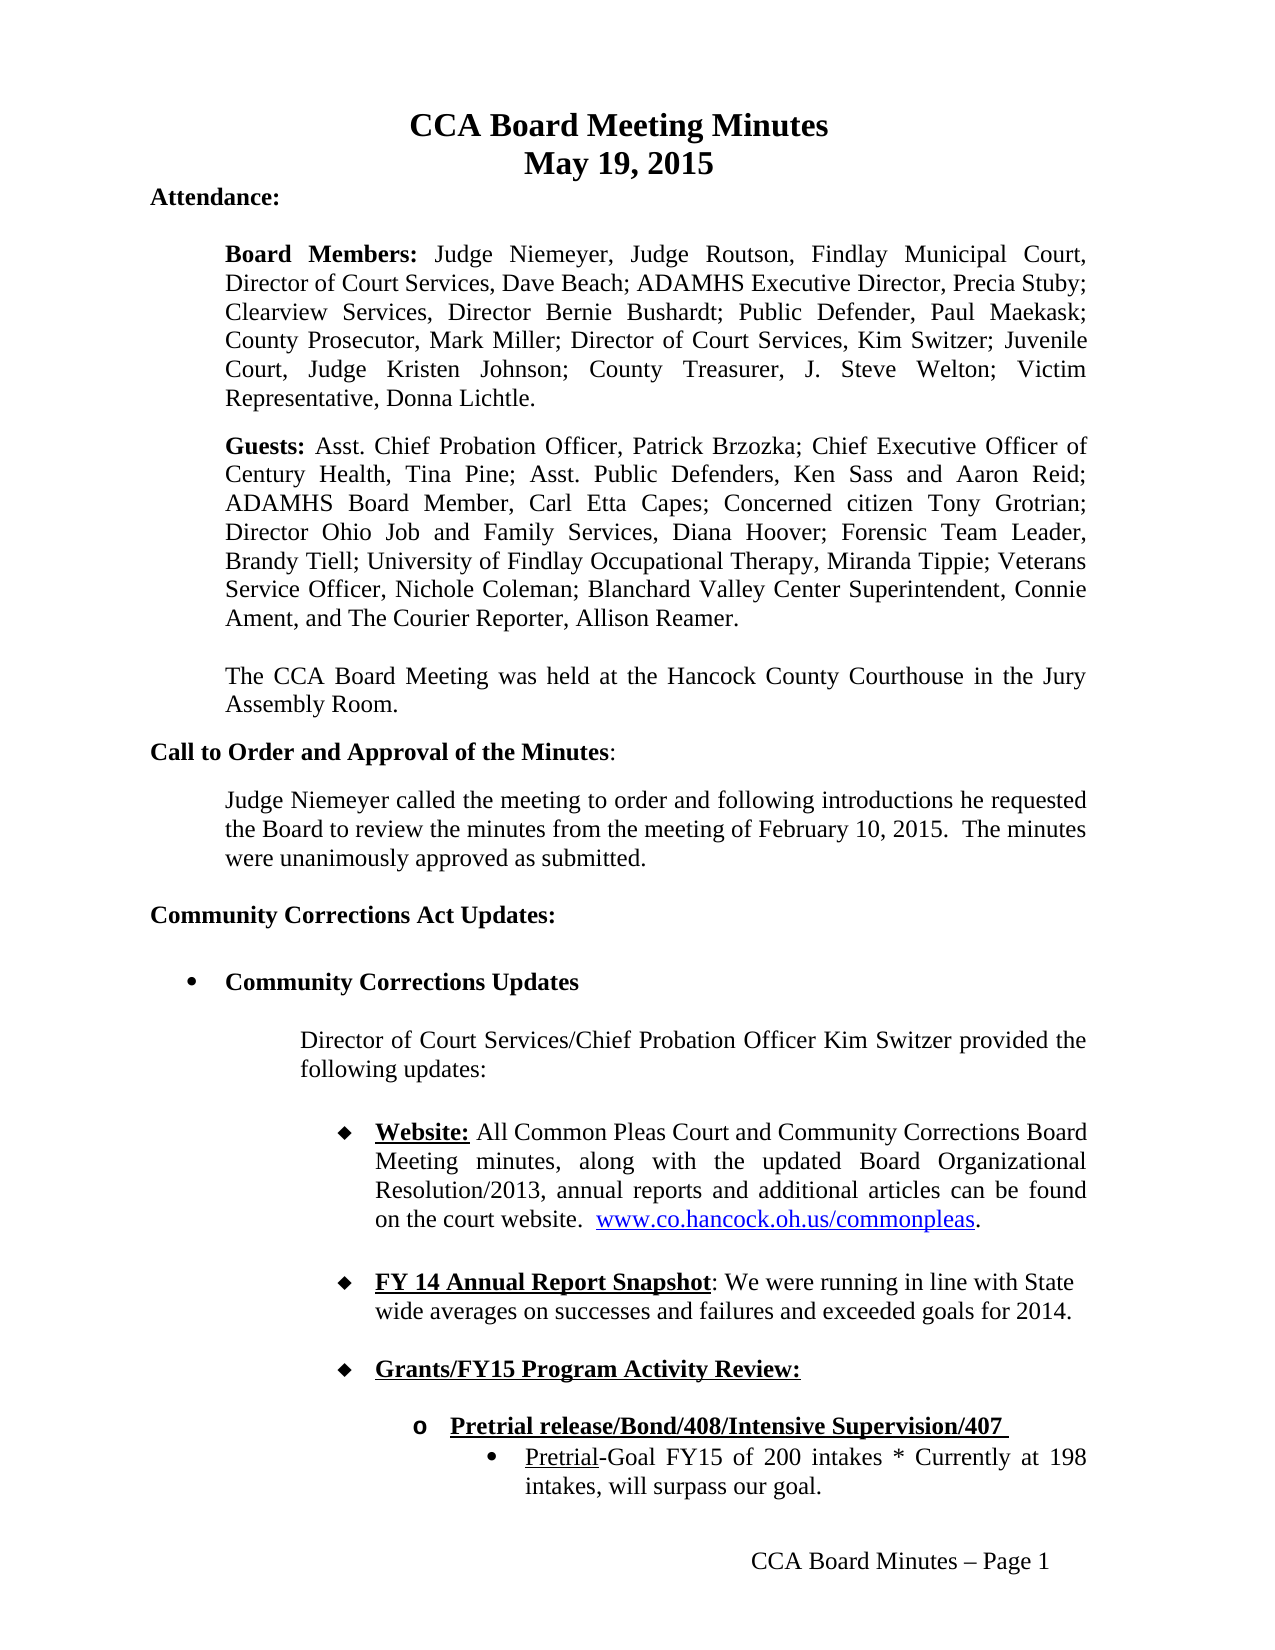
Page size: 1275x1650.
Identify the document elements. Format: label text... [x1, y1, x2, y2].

title CCA Board Meeting Minutes [150, 105, 1087, 143]
text Judge Niemeyer called the meeting to order and following introductions he requested the Board to review the minutes from the meeting of February 10, 2015. The minutes were unanimously approved as submitted. [225, 785, 1087, 872]
text Guests: Asst. Chief Probation Officer, Patrick Brzozka; Chief Executive Officer of Century Health, Tina Pine; Asst. Public Defenders, Ken Sass and Aaron Reid; ADAMHS Board Member, Carl Etta Capes; Concerned citizen Tony Grotrian; Director Ohio Job and Family Services, Diana Hoover; Forensic Team Leader, Brandy Tiell; University of Findlay Occupational Therapy, Miranda Tippie; Veterans Service Officer, Nichole Coleman; Blanchard Valley Center Superintendent, Connie Ament, and The Courier Reporter, Allison Reamer. [225, 431, 1087, 632]
text Community Corrections Act Updates: [150, 900, 1087, 929]
list Pretrial release/Bond/408/Intensive Supervision/407 [412, 1411, 1087, 1442]
list Pretrial-Goal FY15 of 200 intakes * Currently at 198 intakes, will surpass our goal. [487, 1442, 1087, 1499]
text Attendance: [150, 182, 1087, 210]
subtitle May 19, 2015 [150, 143, 1087, 182]
text The CCA Board Meeting was held at the Hancock County Courthouse in the Jury Assembly Room. [225, 661, 1087, 718]
list Website: All Common Pleas Court and Community Corrections Board Meeting minutes, along with the updated Board Organizational Resolution/2013, annual reports and additional articles can be found on the court website. www.co.hancock.oh.us/commonpleas. [337, 1117, 1087, 1232]
text Call to Order and Approval of the Minutes: [150, 737, 1087, 766]
list Grants/FY15 Program Activity Review: [337, 1354, 1087, 1382]
text Director of Court Services/Chief Probation Officer Kim Switzer provided the following updates: [300, 1025, 1087, 1082]
text Board Members: Judge Niemeyer, Judge Routson, Findlay Municipal Court, Director of Court Services, Dave Beach; ADAMHS Executive Director, Precia Stuby; Clearview Services, Director Bernie Bushardt; Public Defender, Paul Maekask; County Prosecutor, Mark Miller; Director of Court Services, Kim Switzer; Juvenile Court, Judge Kristen Johnson; County Treasurer, J. Steve Welton; Victim Representative, Donna Lichtle. [225, 239, 1087, 412]
list Community Corrections Updates [187, 967, 1087, 996]
list FY 14 Annual Report Snapshot: We were running in line with State wide averages on successes and failures and exceeded goals for 2014. [337, 1267, 1087, 1325]
